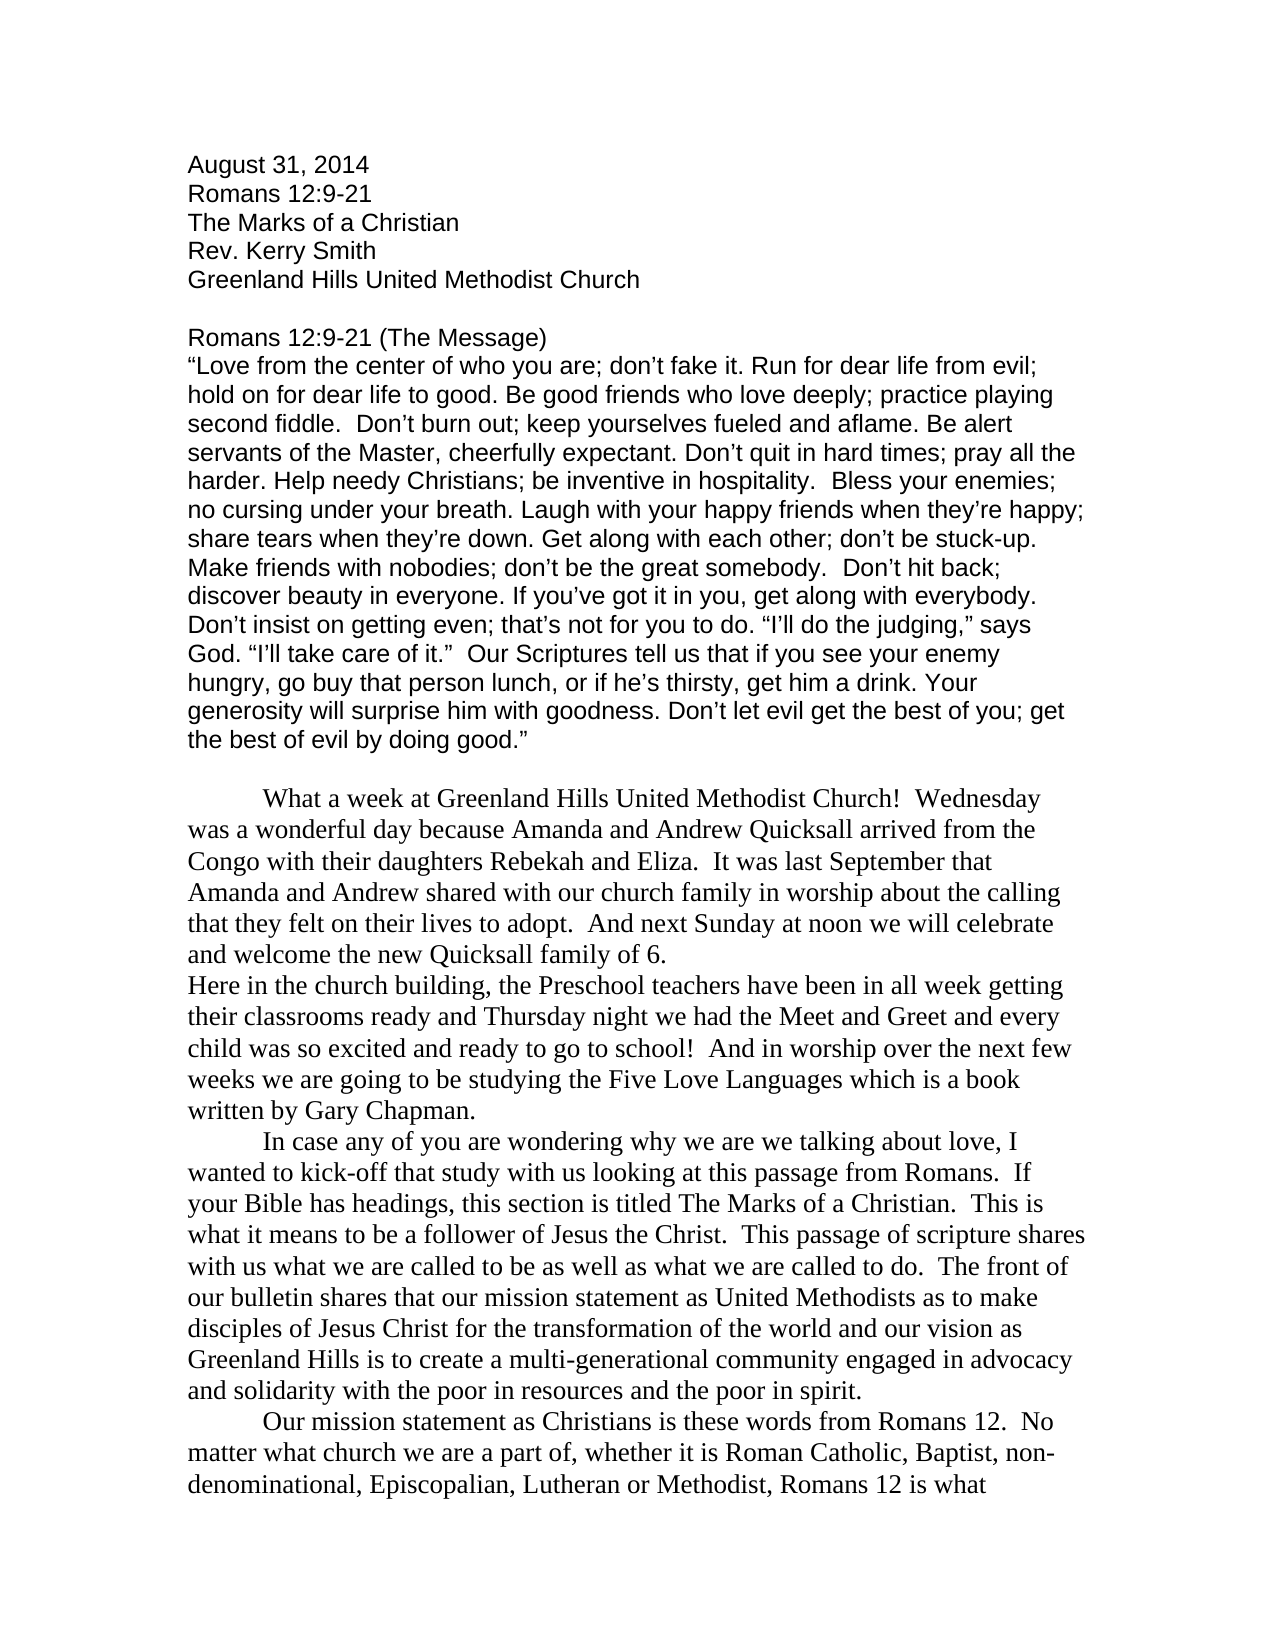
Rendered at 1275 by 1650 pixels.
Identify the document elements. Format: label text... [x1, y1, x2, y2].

text Here in the church building, the Preschool teachers have been in all week getting their classrooms ready and Thursday night we had the Meet and Greet and every child was so excited and ready to go to school! And in worship over the next few weeks we are going to be studying the Five Love Languages which is a book written by Gary Chapman. [187, 969, 1087, 1125]
text “Love from the center of who you are; don’t fake it. Run for dear life from evil; hold on for dear life to good. Be good friends who love deeply; practice playing second fiddle. Don’t burn out; keep yourselves fueled and aflame. Be alert servants of the Master, cheerfully expectant. Don’t quit in hard times; pray all the harder. Help needy Christians; be inventive in hospitality. Bless your enemies; no cursing under your breath. Laugh with your happy friends when they’re happy; share tears when they’re down. Get along with each other; don’t be stuck-up. Make friends with nobodies; don’t be the great somebody. Don’t hit back; discover beauty in everyone. If you’ve got it in you, get along with everybody. Don’t insist on getting even; that’s not for you to do. “I’ll do the judging,” says God. “I’ll take care of it.” Our Scriptures tell us that if you see your enemy hungry, go buy that person lunch, or if he’s thirsty, get him a drink. Your generosity will surprise him with goodness. Don’t let evil get the best of you; get the best of evil by doing good.” [187, 351, 1087, 754]
text August 31, 2014 [187, 150, 1087, 179]
text The Marks of a Christian [187, 207, 1087, 236]
text In case any of you are wondering why we are we talking about love, I wanted to kick-off that study with us looking at this passage from Romans. If your Bible has headings, this section is titled The Marks of a Christian. This is what it means to be a follower of Jesus the Christ. This passage of scripture shares with us what we are called to be as well as what we are called to do. The front of our bulletin shares that our mission statement as United Methodists as to make disciples of Jesus Christ for the transformation of the world and our vision as Greenland Hills is to create a multi-generational community engaged in advocacy and solidarity with the poor in resources and the poor in spirit. [187, 1125, 1087, 1405]
text What a week at Greenland Hills United Methodist Church! Wednesday was a wonderful day because Amanda and Andrew Quicksall arrived from the Congo with their daughters Rebekah and Eliza. It was last September that Amanda and Andrew shared with our church family in worship about the calling that they felt on their lives to adopt. And next Sunday at noon we will celebrate and welcome the new Quicksall family of 6. [187, 782, 1087, 969]
text Romans 12:9-21 (The Message) [187, 322, 1087, 351]
text Greenland Hills United Methodist Church [187, 265, 1087, 294]
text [187, 1405, 1087, 1499]
text Romans 12:9-21 [187, 179, 1087, 207]
text Rev. Kerry Smith [187, 236, 1087, 265]
